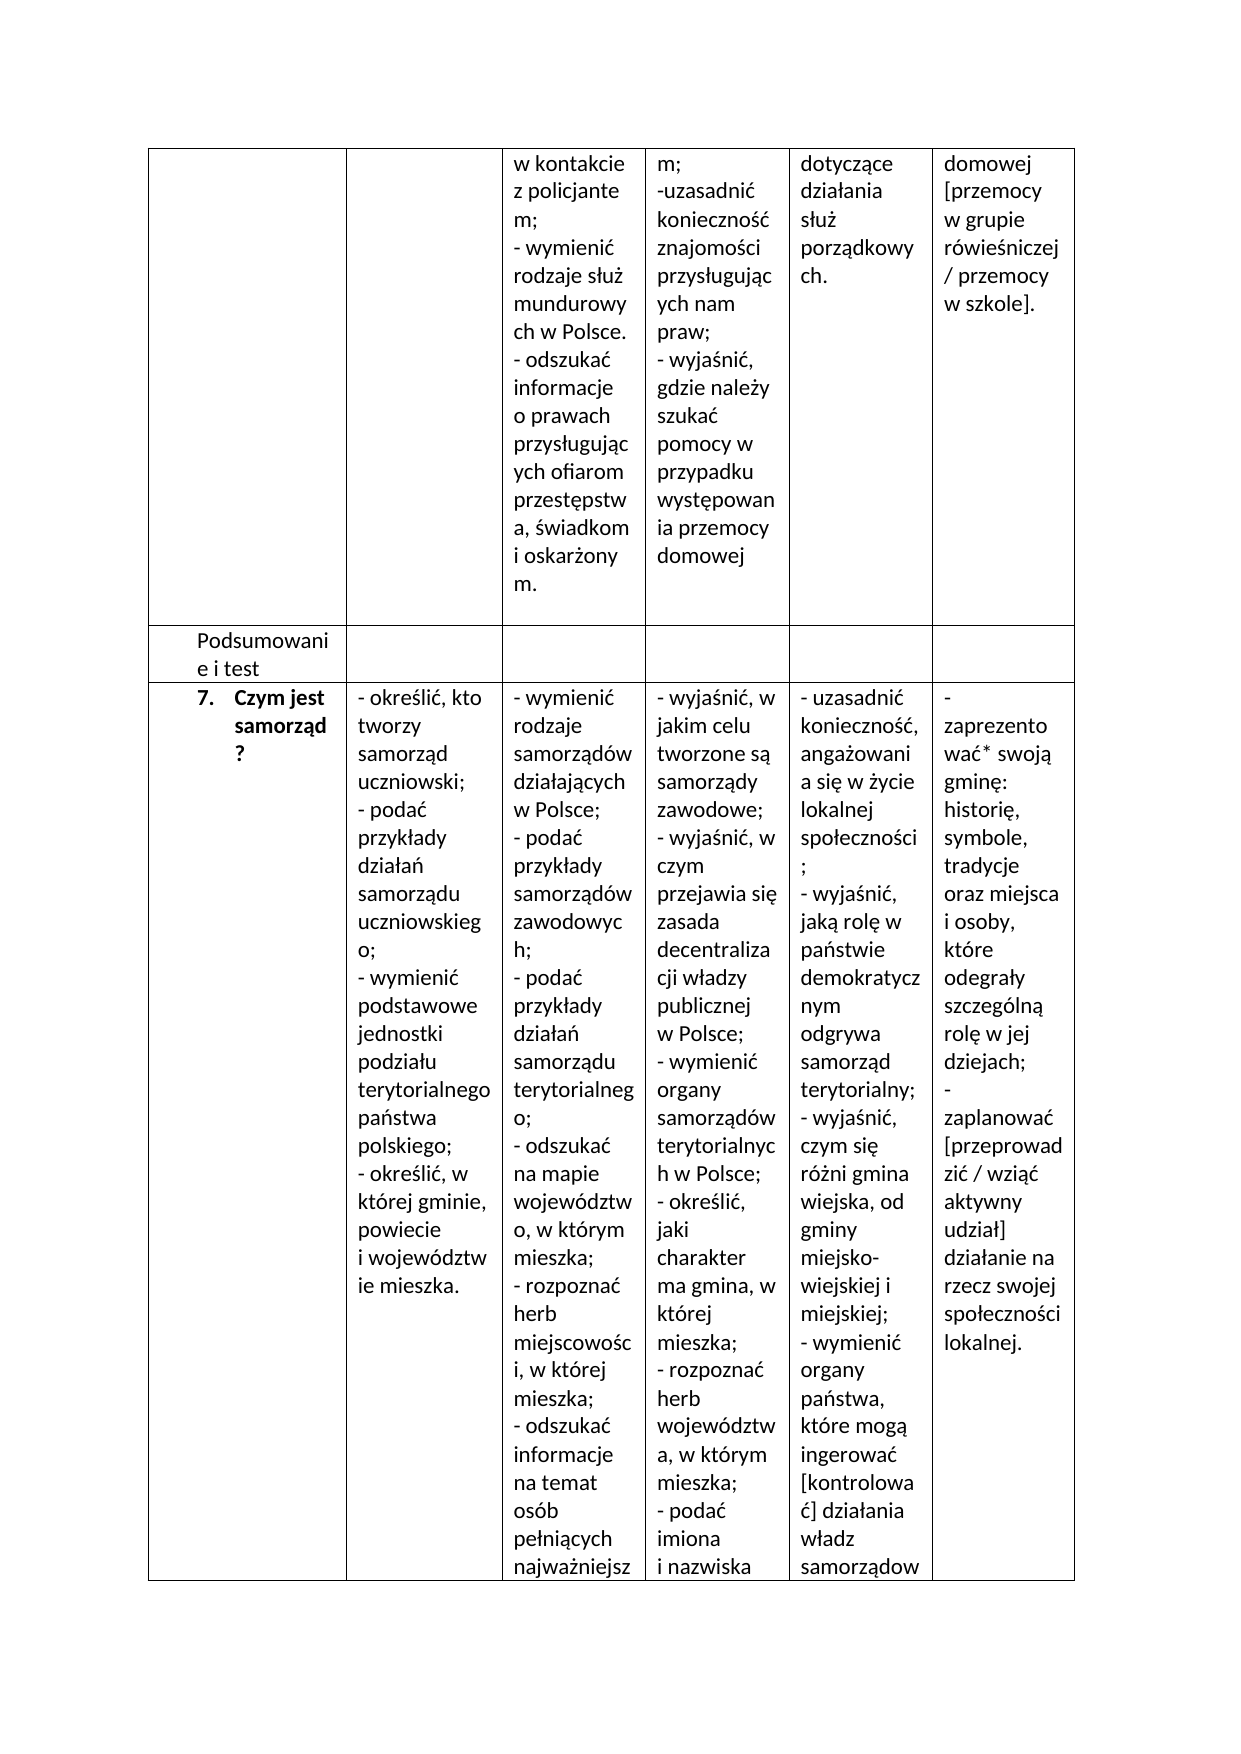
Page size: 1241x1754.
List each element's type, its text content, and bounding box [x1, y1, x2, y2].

table_cell [347, 626, 502, 682]
table_cell [933, 626, 1074, 682]
table_cell Czym jest samorząd? [149, 683, 346, 1580]
table_cell [646, 626, 789, 682]
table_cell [790, 683, 932, 1580]
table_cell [503, 149, 645, 625]
table_cell [790, 626, 932, 682]
table_cell [503, 626, 645, 682]
table_cell Podsumowanie i test [149, 626, 346, 682]
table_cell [347, 683, 502, 1580]
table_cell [503, 683, 645, 1580]
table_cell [347, 149, 502, 625]
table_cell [933, 683, 1074, 1580]
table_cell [933, 149, 1074, 625]
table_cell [790, 149, 932, 625]
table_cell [646, 149, 789, 625]
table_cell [646, 683, 789, 1580]
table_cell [149, 149, 346, 625]
